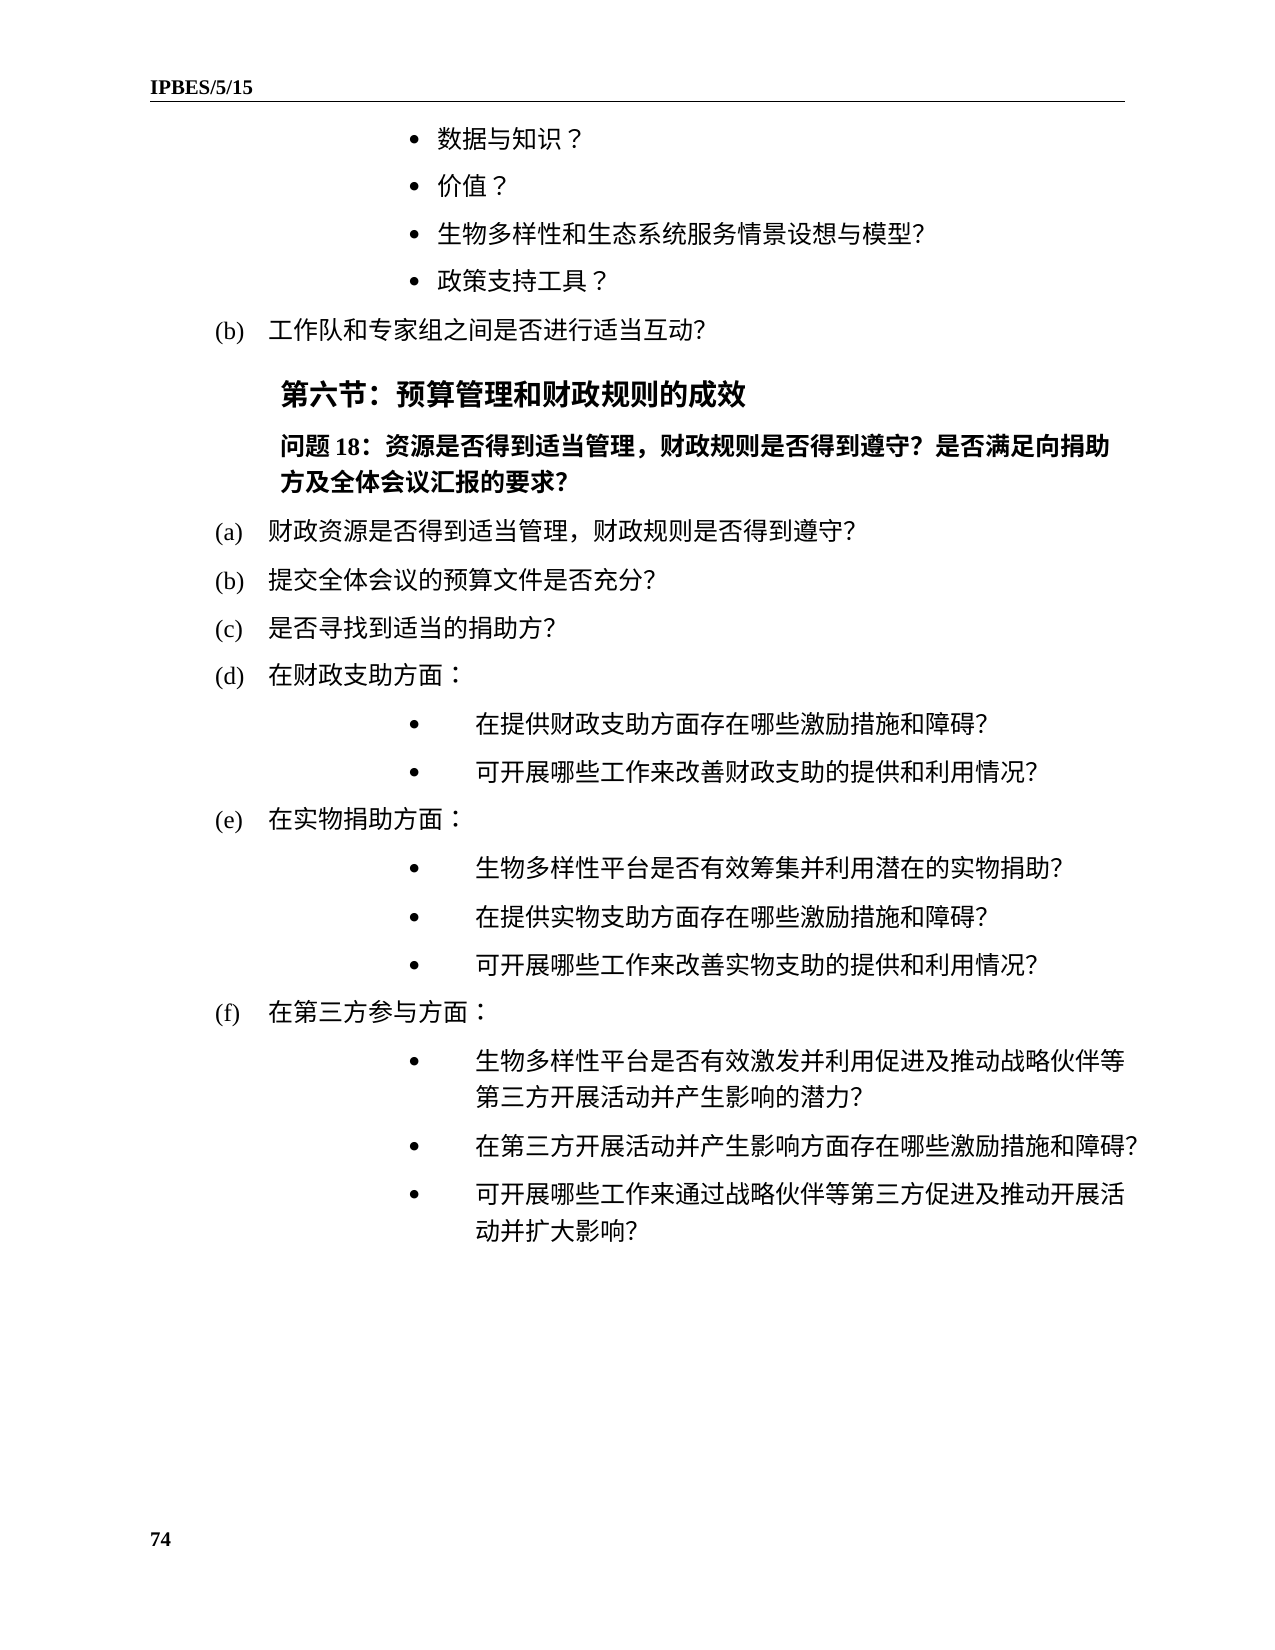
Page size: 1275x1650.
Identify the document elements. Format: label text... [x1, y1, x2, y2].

list 可开展哪些工作来通过战略伙伴等第三方促进及推动开展活动并扩大影响？ [410, 1175, 1125, 1247]
list 政策支持工具？ [410, 264, 1125, 298]
list 在第三方开展活动并产生影响方面存在哪些激励措施和障碍？ [410, 1126, 1125, 1162]
list 在提供实物支助方面存在哪些激励措施和障碍？ [410, 897, 1125, 933]
list 可开展哪些工作来改善实物支助的提供和利用情况？ [410, 946, 1125, 982]
list 是否寻找到适当的捐助方？ [150, 609, 1125, 645]
list 价值？ [410, 168, 1125, 202]
list 在财政支助方面： [150, 658, 1125, 692]
list 提交全体会议的预算文件是否充分？ [150, 560, 1125, 596]
list 生物多样性和生态系统服务情景设想与模型？ [410, 215, 1125, 251]
list 在第三方参与方面： [150, 994, 1125, 1028]
list 数据与知识？ [410, 122, 1125, 156]
list 生物多样性平台是否有效激发并利用促进及推动战略伙伴等第三方开展活动并产生影响的潜力？ [410, 1041, 1125, 1113]
list 工作队和专家组之间是否进行适当互动？ [150, 310, 1125, 347]
list 生物多样性平台是否有效筹集并利用潜在的实物捐助？ [410, 848, 1125, 884]
list 在实物捐助方面： [150, 802, 1125, 836]
text 问题18：资源是否得到适当管理，财政规则是否得到遵守？是否满足向捐助方及全体会议汇报的要求？ [150, 426, 1135, 499]
text 第六节：预算管理和财政规则的成效 [150, 372, 1095, 414]
list 财政资源是否得到适当管理，财政规则是否得到遵守？ [150, 511, 1125, 548]
list 可开展哪些工作来改善财政支助的提供和利用情况？ [410, 753, 1125, 789]
list 在提供财政支助方面存在哪些激励措施和障碍？ [410, 704, 1125, 740]
